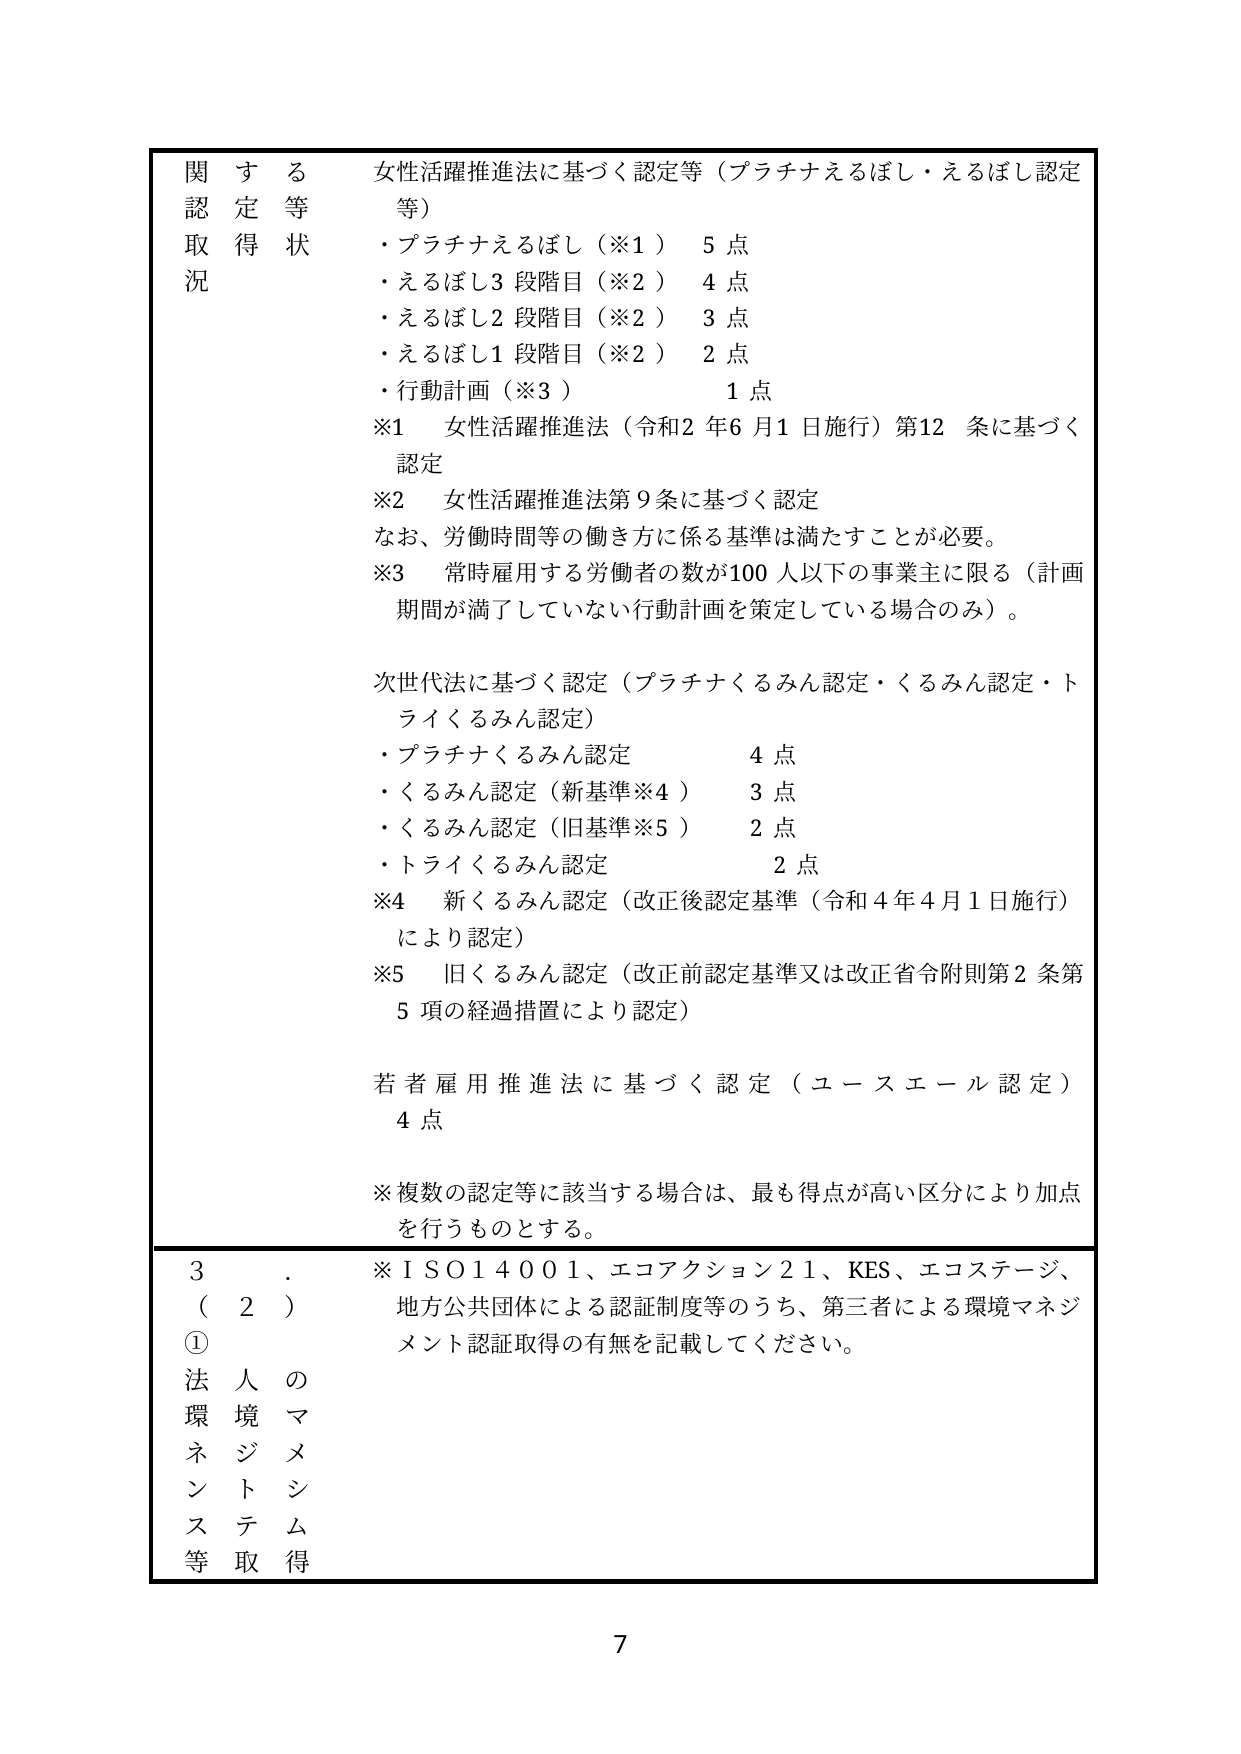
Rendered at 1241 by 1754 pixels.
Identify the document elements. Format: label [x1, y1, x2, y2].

table_cell [343, 1251, 1094, 1579]
table_cell [153, 153, 343, 1246]
table_cell [343, 153, 1094, 1246]
table_cell [153, 1247, 343, 1579]
